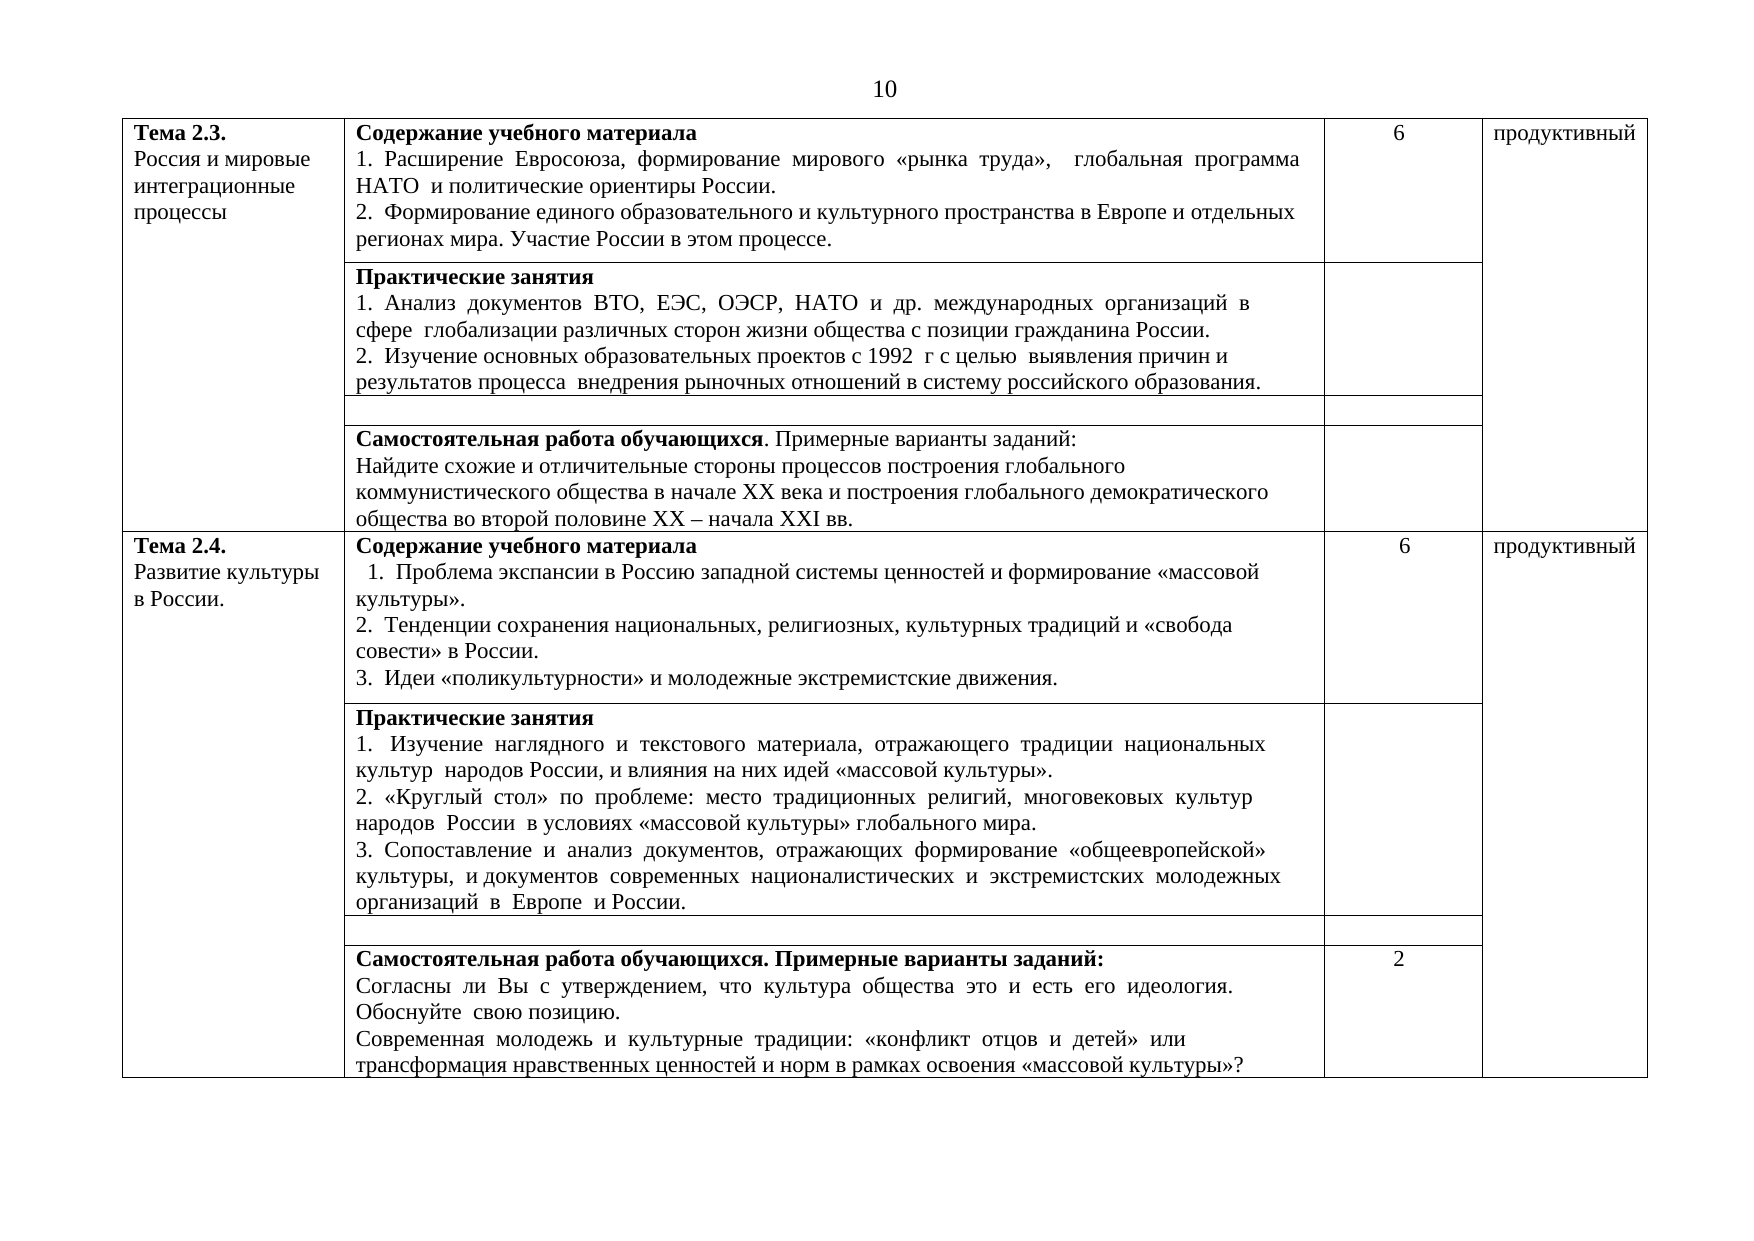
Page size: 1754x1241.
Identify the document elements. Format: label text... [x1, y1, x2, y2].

table_cell [1325, 263, 1482, 395]
table_cell Содержание учебного материала 1. Проблема экспансии в Россию западной системы ценностей и формирование «массовой культуры». 2. Тенденции сохранения национальных, религиозных, культурных традиций и «свобода совести» в России. 3. Идеи «поликультурности» и молодежные экстремистские движения. [345, 532, 1324, 703]
table_cell Содержание учебного материала 1. Расширение Евросоюза, формирование мирового «рынка труда», глобальная программа НАТО и политические ориентиры России. 2. Формирование единого образовательного и культурного пространства в Европе и отдельных регионах мира. Участие России в этом процессе. [345, 119, 1324, 262]
table_cell Тема 2.3. Россия и мировые интеграционные процессы [123, 119, 344, 531]
table_cell [1325, 704, 1482, 915]
table_cell продуктивный [1483, 532, 1647, 1077]
table_cell 6 [1325, 532, 1482, 703]
table_cell Тема 2.4. Развитие культуры в России. [123, 532, 344, 1077]
table_cell 2 [1325, 946, 1482, 1077]
table_cell Самостоятельная работа обучающихся. Примерные варианты заданий: Найдите схожие и отличительные стороны процессов построения глобального коммунистического общества в начале XX века и построения глобального демократического общества во второй половине XX – начала XXI вв. [345, 426, 1324, 531]
table_cell [345, 916, 1324, 944]
table_cell Практические занятия 1. Изучение наглядного и текстового материала, отражающего традиции национальных культур народов России, и влияния на них идей «массовой культуры». 2. «Круглый стол» по проблеме: место традиционных религий, многовековых культур народов России в условиях «массовой культуры» глобального мира. 3. Сопоставление и анализ документов, отражающих формирование «общеевропейской» культуры, и документов современных националистических и экстремистских молодежных организаций в Европе и России. [345, 704, 1324, 915]
table_cell продуктивный [1483, 119, 1647, 531]
table_cell [345, 396, 1324, 424]
table_cell [1325, 396, 1482, 424]
table_cell [1325, 426, 1482, 531]
table_cell [1325, 916, 1482, 944]
table_cell 6 [1325, 119, 1482, 262]
table_cell Практические занятия 1. Анализ документов ВТО, ЕЭС, ОЭСР, НАТО и др. международных организаций в сфере глобализации различных сторон жизни общества с позиции гражданина России. 2. Изучение основных образовательных проектов с 1992 г с целью выявления причин и результатов процесса внедрения рыночных отношений в систему российского образования. [345, 263, 1324, 395]
table_cell Самостоятельная работа обучающихся. Примерные варианты заданий: Согласны ли Вы с утверждением, что культура общества это и есть его идеология. Обоснуйте свою позицию. Современная молодежь и культурные традиции: «конфликт отцов и детей» или трансформация нравственных ценностей и норм в рамках освоения «массовой культуры»? [345, 946, 1324, 1077]
